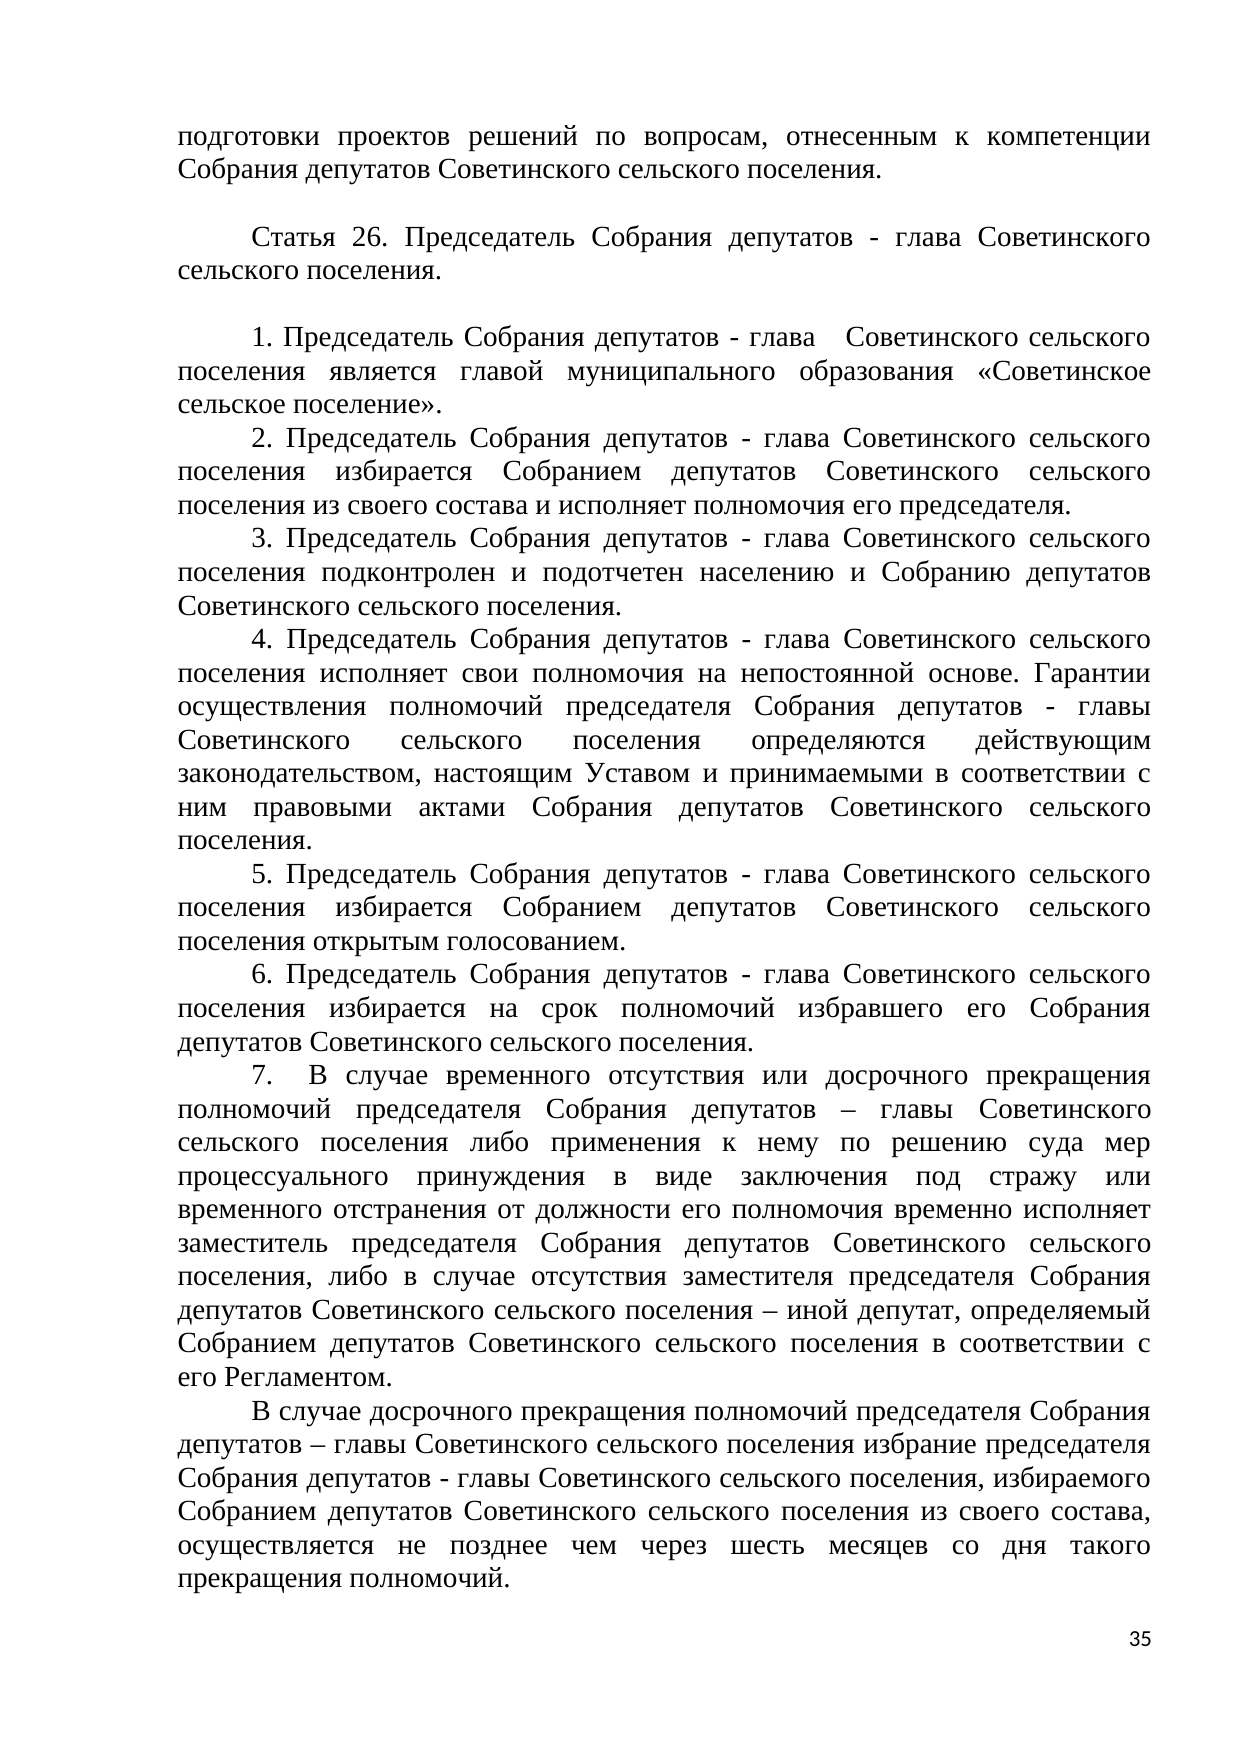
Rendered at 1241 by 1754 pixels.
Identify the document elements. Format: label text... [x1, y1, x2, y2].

text 6. Председатель Собрания депутатов - глава Советинского сельского поселения избирается на срок полномочий избравшего его Собрания депутатов Советинского сельского поселения. [177, 957, 1152, 1057]
text 7. В случае временного отсутствия или досрочного прекращения полномочий председателя Собрания депутатов – главы Советинского сельского поселения либо применения к нему по решению суда мер процессуального принуждения в виде заключения под стражу или временного отстранения от должности его полномочия временно исполняет заместитель председателя Собрания депутатов Советинского сельского поселения, либо в случае отсутствия заместителя председателя Собрания депутатов Советинского сельского поселения – иной депутат, определяемый Собранием депутатов Советинского сельского поселения в соответствии с его Регламентом. [177, 1057, 1152, 1393]
text В случае досрочного прекращения полномочий председателя Собрания депутатов – главы Советинского сельского поселения избрание председателя Собрания депутатов - главы Советинского сельского поселения, избираемого Собранием депутатов Советинского сельского поселения из своего состава, осуществляется не позднее чем через шесть месяцев со дня такого прекращения полномочий. [177, 1393, 1152, 1594]
text 2. Председатель Собрания депутатов - глава Советинского сельского поселения избирается Собранием депутатов Советинского сельского поселения из своего состава и исполняет полномочия его председателя. [177, 420, 1152, 521]
text 1. Председатель Собрания депутатов - глава Советинского сельского поселения является главой муниципального образования «Советинское сельское поселение». [177, 319, 1152, 420]
text 3. Председатель Собрания депутатов - глава Советинского сельского поселения подконтролен и подотчетен населению и Собранию депутатов Советинского сельского поселения. [177, 521, 1152, 621]
text 5. Председатель Собрания депутатов - глава Советинского сельского поселения избирается Собранием депутатов Советинского сельского поселения открытым голосованием. [177, 856, 1152, 957]
text 4. Председатель Собрания депутатов - глава Советинского сельского поселения исполняет свои полномочия на непостоянной основе. Гарантии осуществления полномочий председателя Собрания депутатов - главы Советинского сельского поселения определяются действующим законодательством, настоящим Уставом и принимаемыми в соответствии с ним правовыми актами Собрания депутатов Советинского сельского поселения. [177, 621, 1152, 856]
text Статья 26. Председатель Собрания депутатов - глава Советинского сельского поселения. [177, 219, 1152, 286]
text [177, 118, 1152, 185]
